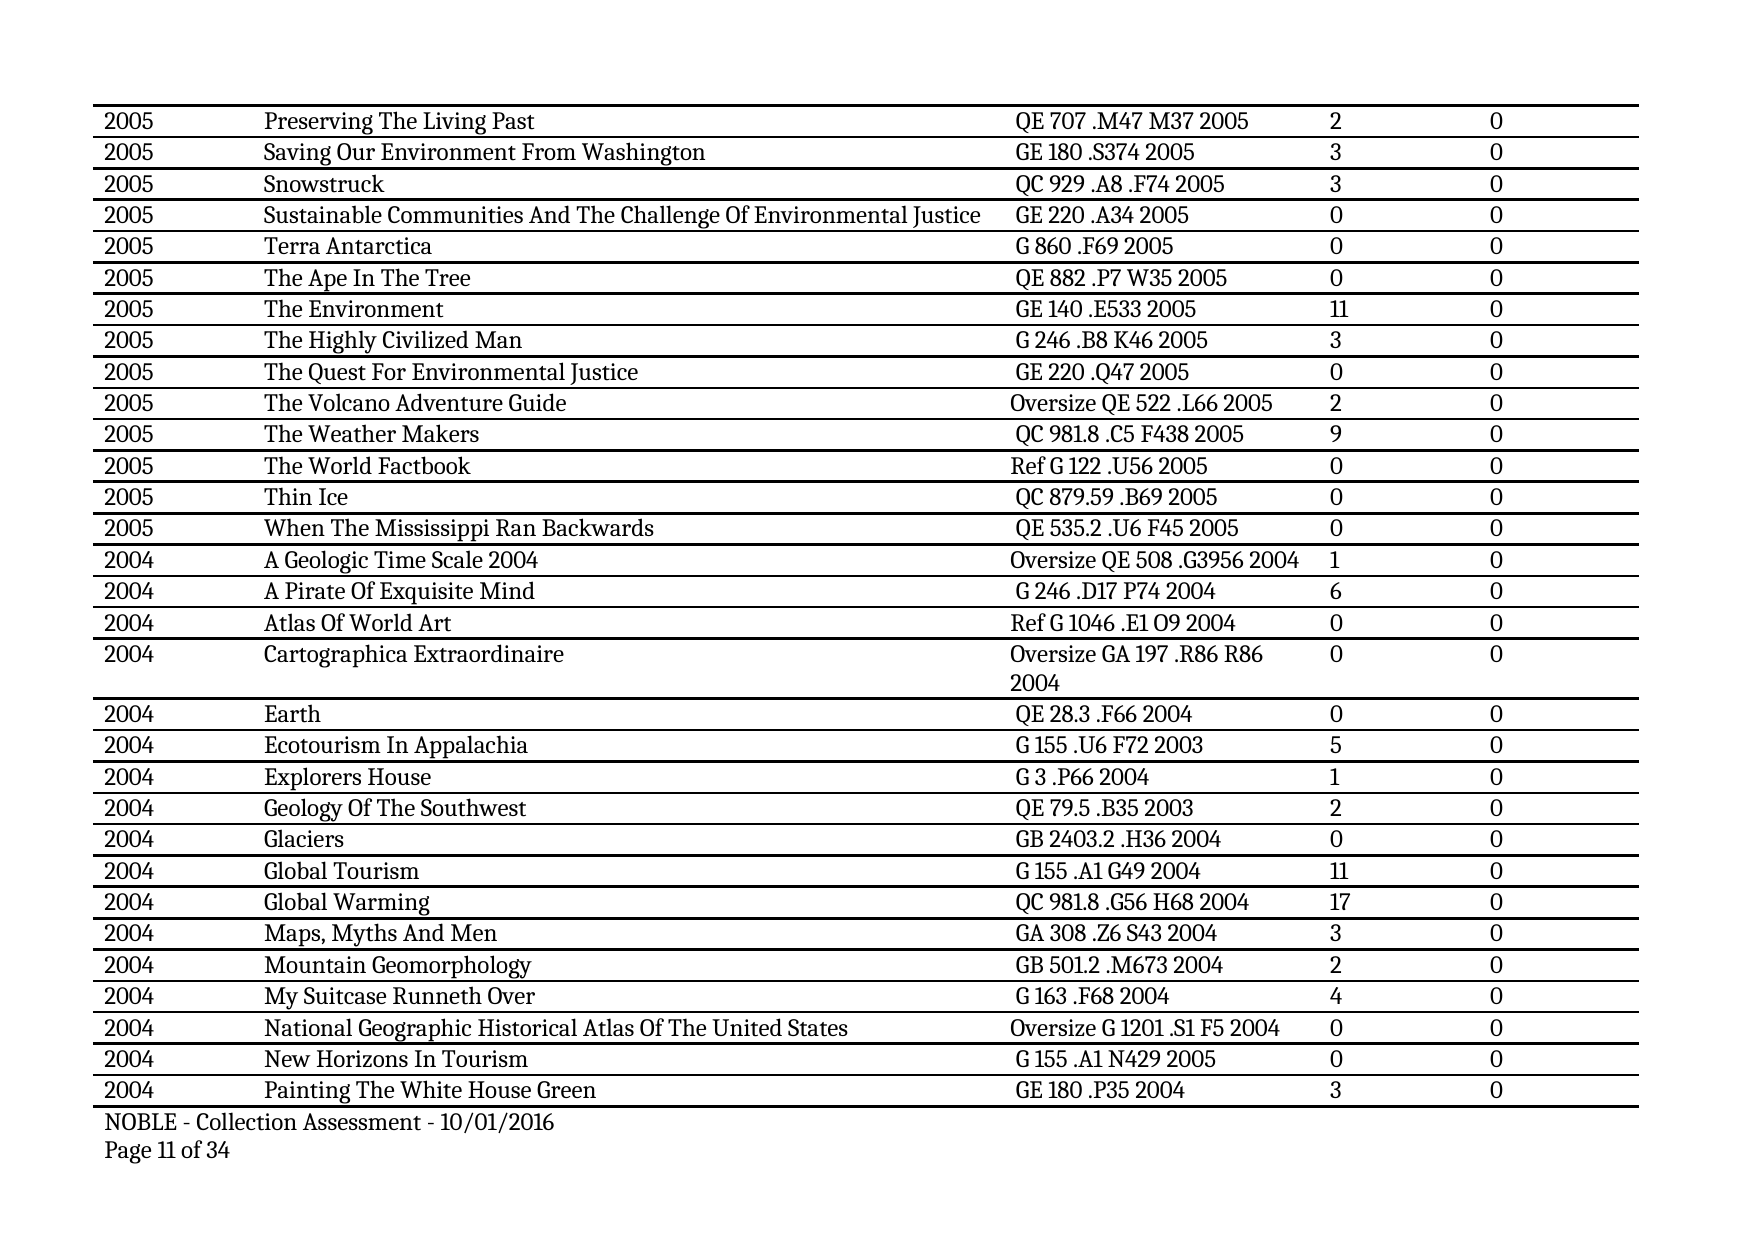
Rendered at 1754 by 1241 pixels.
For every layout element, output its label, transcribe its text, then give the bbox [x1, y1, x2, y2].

table_cell G 860 .F69 2005 [999, 232, 1319, 261]
table_cell 2005 [93, 107, 253, 136]
table_cell 2004 [93, 857, 253, 885]
table_cell 0 [1479, 982, 1638, 1011]
table_cell When The Mississippi Ran Backwards [253, 515, 999, 543]
table_cell 0 [1479, 264, 1638, 292]
table_cell A Pirate Of Exquisite Mind [253, 577, 999, 606]
table_cell 2004 [93, 982, 253, 1011]
table_cell GE 140 .E533 2005 [999, 295, 1319, 324]
table_cell 2004 [93, 794, 253, 823]
table_cell 2005 [93, 170, 253, 198]
table_cell Cartographica Extraordinaire [253, 640, 999, 697]
table_cell Painting The White House Green [253, 1076, 999, 1105]
table_cell 0 [1319, 1013, 1478, 1042]
table_cell 0 [1479, 1076, 1638, 1105]
table_cell 2004 [93, 920, 253, 948]
table_cell 0 [1479, 857, 1638, 885]
table_cell Maps, Myths And Men [253, 920, 999, 948]
table_cell QE 707 .M47 M37 2005 [999, 107, 1319, 136]
table_cell GE 220 .A34 2005 [999, 201, 1319, 229]
table_cell Global Warming [253, 888, 999, 917]
table_cell Terra Antarctica [253, 232, 999, 261]
table_cell QE 28.3 .F66 2004 [999, 700, 1319, 729]
table_cell 17 [1319, 888, 1478, 917]
table_cell 5 [1319, 731, 1478, 760]
table_cell 2004 [93, 951, 253, 979]
table_cell Snowstruck [253, 170, 999, 198]
table_cell New Horizons In Tourism [253, 1045, 999, 1073]
table_cell QE 79.5 .B35 2003 [999, 794, 1319, 823]
table_cell Ref G 1046 .E1 O9 2004 [999, 608, 1319, 637]
table_cell 0 [1479, 888, 1638, 917]
table_cell 0 [1319, 825, 1478, 854]
table_cell 2005 [93, 358, 253, 386]
table_cell 1 [1319, 546, 1478, 574]
table_cell 0 [1479, 794, 1638, 823]
table_cell Mountain Geomorphology [253, 951, 999, 979]
table_cell 0 [1479, 546, 1638, 574]
table_cell 0 [1479, 483, 1638, 512]
table_cell 0 [1479, 170, 1638, 198]
table_cell 2004 [93, 731, 253, 760]
table_cell A Geologic Time Scale 2004 [253, 546, 999, 574]
table_cell The Ape In The Tree [253, 264, 999, 292]
table_cell QC 879.59 .B69 2005 [999, 483, 1319, 512]
table_cell The Highly Civilized Man [253, 326, 999, 355]
table_cell 0 [1479, 420, 1638, 449]
table_cell 0 [1319, 483, 1478, 512]
table_cell GB 501.2 .M673 2004 [999, 951, 1319, 979]
table_cell The Weather Makers [253, 420, 999, 449]
table_cell 2004 [93, 577, 253, 606]
table_cell 2004 [93, 1013, 253, 1042]
table_cell 0 [1479, 1045, 1638, 1073]
table_cell QE 535.2 .U6 F45 2005 [999, 515, 1319, 543]
table_cell The Environment [253, 295, 999, 324]
table_cell GE 180 .P35 2004 [999, 1076, 1319, 1105]
table_cell 2004 [93, 825, 253, 854]
table_cell 0 [1479, 700, 1638, 729]
table_cell The World Factbook [253, 452, 999, 480]
table_cell Oversize QE 522 .L66 2005 [999, 389, 1319, 418]
table_cell GA 308 .Z6 S43 2004 [999, 920, 1319, 948]
table_cell 6 [1319, 577, 1478, 606]
table_cell 3 [1319, 326, 1478, 355]
table_cell 2005 [93, 138, 253, 167]
table_cell 2 [1319, 951, 1478, 979]
table_cell 0 [1479, 107, 1638, 136]
table_cell G 163 .F68 2004 [999, 982, 1319, 1011]
table_cell 2005 [93, 295, 253, 324]
table_cell 0 [1319, 201, 1478, 229]
table_cell 3 [1319, 920, 1478, 948]
table_cell 0 [1319, 358, 1478, 386]
table_cell 0 [1479, 731, 1638, 760]
table_cell QC 981.8 .C5 F438 2005 [999, 420, 1319, 449]
table_cell 0 [1319, 608, 1478, 637]
table_cell Explorers House [253, 763, 999, 791]
table_cell 0 [1319, 232, 1478, 261]
table_cell Atlas Of World Art [253, 608, 999, 637]
table_cell National Geographic Historical Atlas Of The United States [253, 1013, 999, 1042]
table_cell 0 [1479, 515, 1638, 543]
table_cell 2 [1319, 107, 1478, 136]
table_cell 0 [1479, 640, 1638, 697]
table_cell GE 220 .Q47 2005 [999, 358, 1319, 386]
table_cell Saving Our Environment From Washington [253, 138, 999, 167]
table_cell 0 [1319, 1045, 1478, 1073]
table_cell 0 [1479, 608, 1638, 637]
table_cell 2004 [93, 700, 253, 729]
table_cell QE 882 .P7 W35 2005 [999, 264, 1319, 292]
table_cell 2005 [93, 515, 253, 543]
table_cell 0 [1319, 452, 1478, 480]
table_cell 2005 [93, 389, 253, 418]
table_cell 2004 [93, 546, 253, 574]
table_cell 0 [1479, 825, 1638, 854]
table_cell 4 [1319, 982, 1478, 1011]
table_cell Oversize GA 197 .R86 R86 2004 [999, 640, 1319, 697]
table_cell 0 [1479, 577, 1638, 606]
table_cell 2004 [93, 1076, 253, 1105]
table_cell Preserving The Living Past [253, 107, 999, 136]
table_cell 2005 [93, 452, 253, 480]
table_cell G 246 .B8 K46 2005 [999, 326, 1319, 355]
table_cell Oversize QE 508 .G3956 2004 [999, 546, 1319, 574]
table_cell 0 [1479, 920, 1638, 948]
table_cell 0 [1479, 1013, 1638, 1042]
table_cell My Suitcase Runneth Over [253, 982, 999, 1011]
table_cell Glaciers [253, 825, 999, 854]
table_cell QC 981.8 .G56 H68 2004 [999, 888, 1319, 917]
table_cell 3 [1319, 138, 1478, 167]
table_cell 3 [1319, 1076, 1478, 1105]
table_cell 2004 [93, 640, 253, 697]
table_cell Geology Of The Southwest [253, 794, 999, 823]
table_cell G 155 .U6 F72 2003 [999, 731, 1319, 760]
table_cell 2005 [93, 326, 253, 355]
table_cell 2005 [93, 420, 253, 449]
table_cell 2004 [93, 608, 253, 637]
table_cell 0 [1319, 640, 1478, 697]
table_cell 11 [1319, 295, 1478, 324]
table_cell 0 [1479, 452, 1638, 480]
table_cell The Quest For Environmental Justice [253, 358, 999, 386]
table_cell 2004 [93, 763, 253, 791]
table_cell The Volcano Adventure Guide [253, 389, 999, 418]
table_cell 2004 [93, 888, 253, 917]
table_cell 2 [1319, 389, 1478, 418]
table_cell 2005 [93, 264, 253, 292]
table_cell G 3 .P66 2004 [999, 763, 1319, 791]
table_cell QC 929 .A8 .F74 2005 [999, 170, 1319, 198]
table_cell Global Tourism [253, 857, 999, 885]
table_cell G 155 .A1 G49 2004 [999, 857, 1319, 885]
table_cell 0 [1479, 232, 1638, 261]
table_cell 0 [1479, 389, 1638, 418]
table_cell GE 180 .S374 2005 [999, 138, 1319, 167]
table_cell Ref G 122 .U56 2005 [999, 452, 1319, 480]
table_cell 0 [1319, 264, 1478, 292]
table_cell 11 [1319, 857, 1478, 885]
table_cell 3 [1319, 170, 1478, 198]
table_cell Sustainable Communities And The Challenge Of Environmental Justice [253, 201, 999, 229]
table_cell GB 2403.2 .H36 2004 [999, 825, 1319, 854]
table_cell 2005 [93, 232, 253, 261]
table_cell 0 [1479, 295, 1638, 324]
table_cell 0 [1479, 763, 1638, 791]
table_cell 0 [1479, 358, 1638, 386]
table_cell 1 [1319, 763, 1478, 791]
table_cell G 155 .A1 N429 2005 [999, 1045, 1319, 1073]
table_cell Oversize G 1201 .S1 F5 2004 [999, 1013, 1319, 1042]
table_cell 2005 [93, 483, 253, 512]
table_cell 0 [1479, 201, 1638, 229]
table_cell Earth [253, 700, 999, 729]
table_cell 0 [1479, 951, 1638, 979]
table_cell Thin Ice [253, 483, 999, 512]
table_cell 0 [1479, 138, 1638, 167]
table_cell 2 [1319, 794, 1478, 823]
table_cell 2005 [93, 201, 253, 229]
table_cell Ecotourism In Appalachia [253, 731, 999, 760]
table_cell 0 [1319, 700, 1478, 729]
table_cell G 246 .D17 P74 2004 [999, 577, 1319, 606]
table_cell 0 [1479, 326, 1638, 355]
table_cell 2004 [93, 1045, 253, 1073]
table_cell 9 [1319, 420, 1478, 449]
table_cell 0 [1319, 515, 1478, 543]
